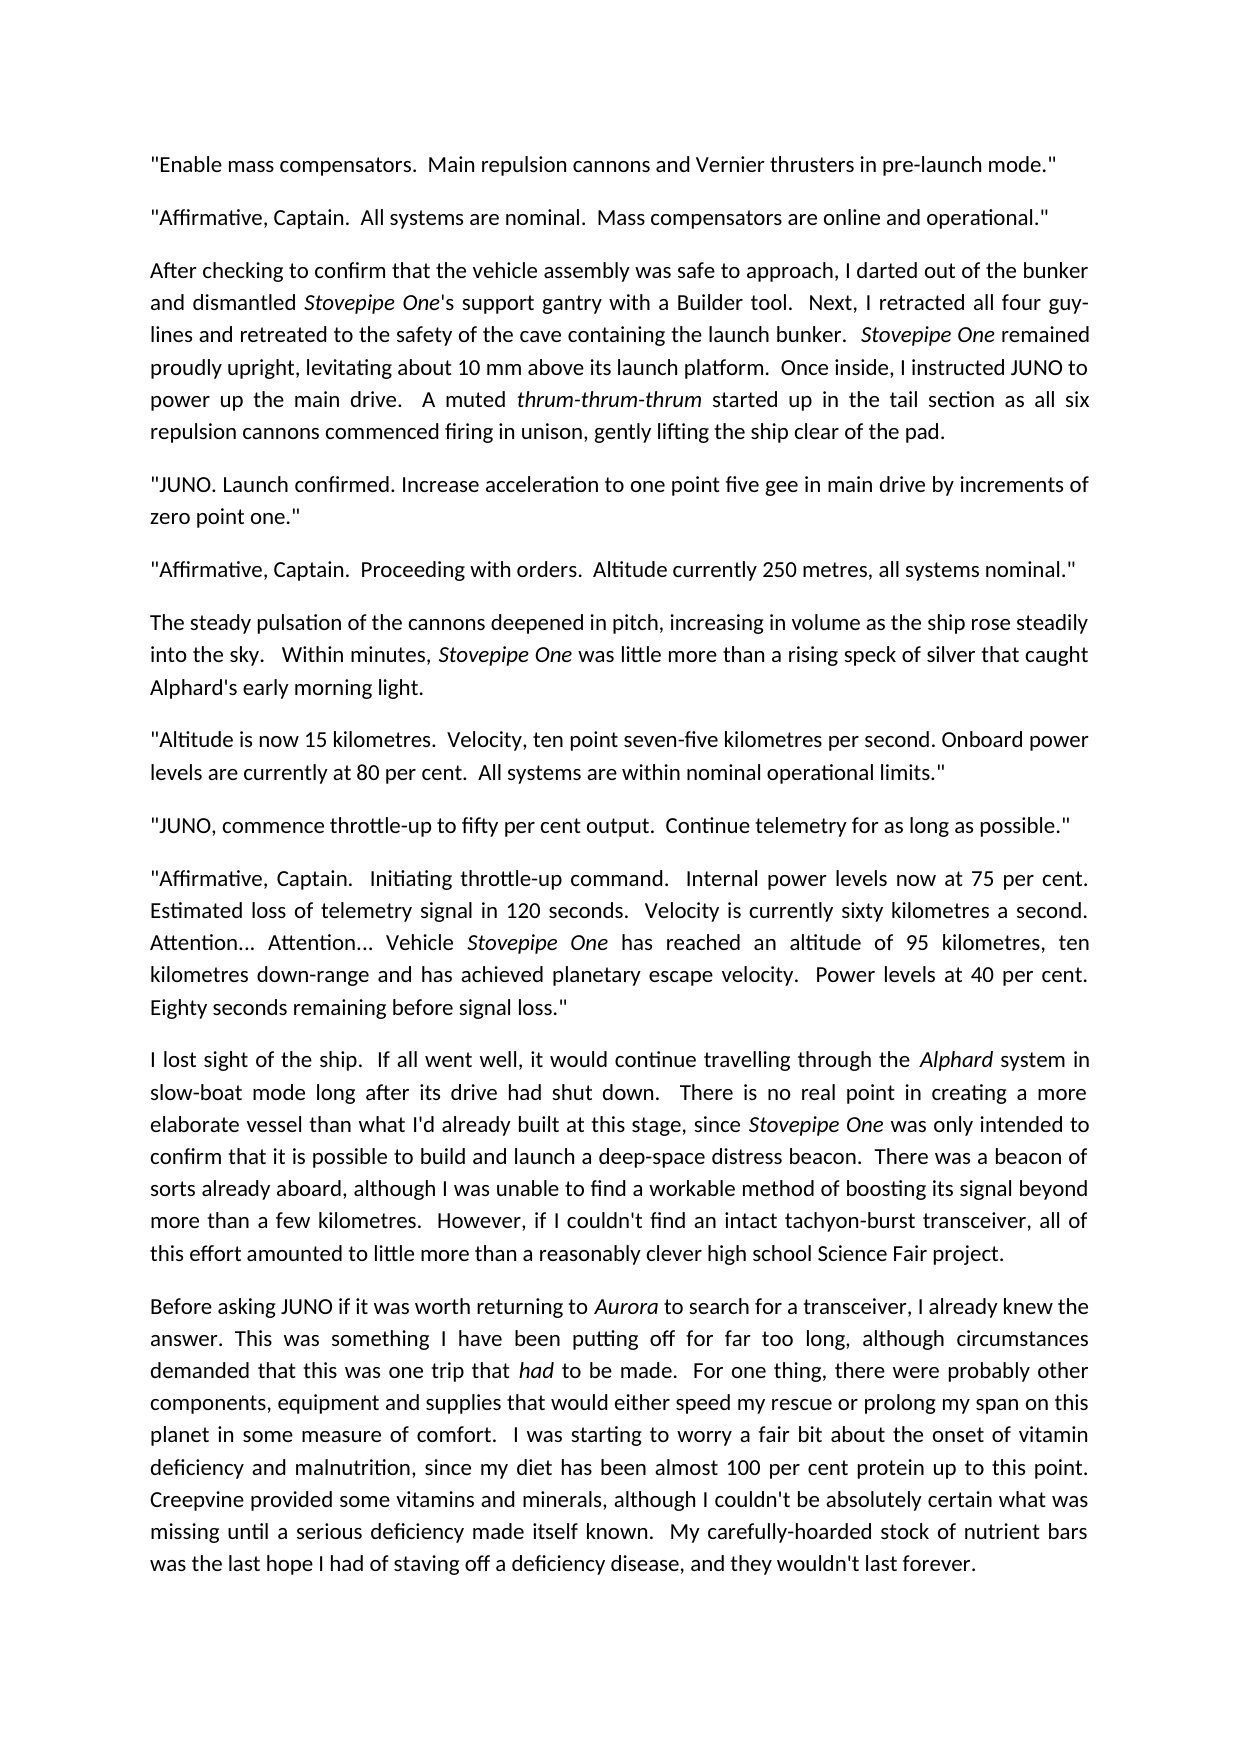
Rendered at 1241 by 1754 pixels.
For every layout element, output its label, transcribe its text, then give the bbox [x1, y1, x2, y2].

text "Affirmative, Captain. All systems are nominal. Mass compensators are online and operational." [150, 203, 1090, 231]
text The steady pulsation of the cannons deepened in pitch, increasing in volume as the ship rose steadily into the sky. Within minutes, Stovepipe One was little more than a rising speck of silver that caught Alphard's early morning light. [150, 608, 1090, 701]
text "Affirmative, Captain. Proceeding with orders. Altitude currently 250 metres, all systems nominal." [150, 555, 1090, 583]
text "JUNO, commence throttle-up to fifty per cent output. Continue telemetry for as long as possible." [150, 811, 1090, 839]
text "Enable mass compensators. Main repulsion cannons and Vernier thrusters in pre-launch mode." [150, 150, 1090, 178]
text Before asking JUNO if it was worth returning to Aurora to search for a transceiver, I already knew the answer. This was something I have been putting off for far too long, although circumstances demanded that this was one trip that had to be made. For one thing, there were probably other components, equipment and supplies that would either speed my rescue or prolong my span on this planet in some measure of comfort. I was starting to worry a fair bit about the onset of vitamin deficiency and malnutrition, since my diet has been almost 100 per cent protein up to this point. Creepvine provided some vitamins and minerals, although I couldn't be absolutely certain what was missing until a serious deficiency made itself known. My carefully-hoarded stock of nutrient bars was the last hope I had of staving off a deficiency disease, and they wouldn't last forever. [150, 1292, 1090, 1577]
text "Affirmative, Captain. Initiating throttle-up command. Internal power levels now at 75 per cent. Estimated loss of telemetry signal in 120 seconds. Velocity is currently sixty kilometres a second. Attention... Attention... Vehicle Stovepipe One has reached an altitude of 95 kilometres, ten kilometres down-range and has achieved planetary escape velocity. Power levels at 40 per cent. Eighty seconds remaining before signal loss." [150, 864, 1090, 1021]
text "Altitude is now 15 kilometres. Velocity, ten point seven-five kilometres per second. Onboard power levels are currently at 80 per cent. All systems are within nominal operational limits." [150, 726, 1090, 786]
text "JUNO. Launch confirmed. Increase acceleration to one point five gee in main drive by increments of zero point one." [150, 470, 1090, 530]
text I lost sight of the ship. If all went well, it would continue travelling through the Alphard system in slow-boat mode long after its drive had shut down. There is no real point in creating a more elaborate vessel than what I'd already built at this stage, since Stovepipe One was only intended to confirm that it is possible to build and launch a deep-space distress beacon. There was a beacon of sorts already aboard, although I was unable to find a workable method of boosting its signal beyond more than a few kilometres. However, if I couldn't find an intact tachyon-burst transceiver, all of this effort amounted to little more than a reasonably clever high school Science Fair project. [150, 1046, 1090, 1267]
text After checking to confirm that the vehicle assembly was safe to approach, I darted out of the bunker and dismantled Stovepipe One's support gantry with a Builder tool. Next, I retracted all four guy-lines and retreated to the safety of the cave containing the launch bunker. Stovepipe One remained proudly upright, levitating about 10 mm above its launch platform. Once inside, I instructed JUNO to power up the main drive. A muted thrum-thrum-thrum started up in the tail section as all six repulsion cannons commenced firing in unison, gently lifting the ship clear of the pad. [150, 256, 1090, 445]
